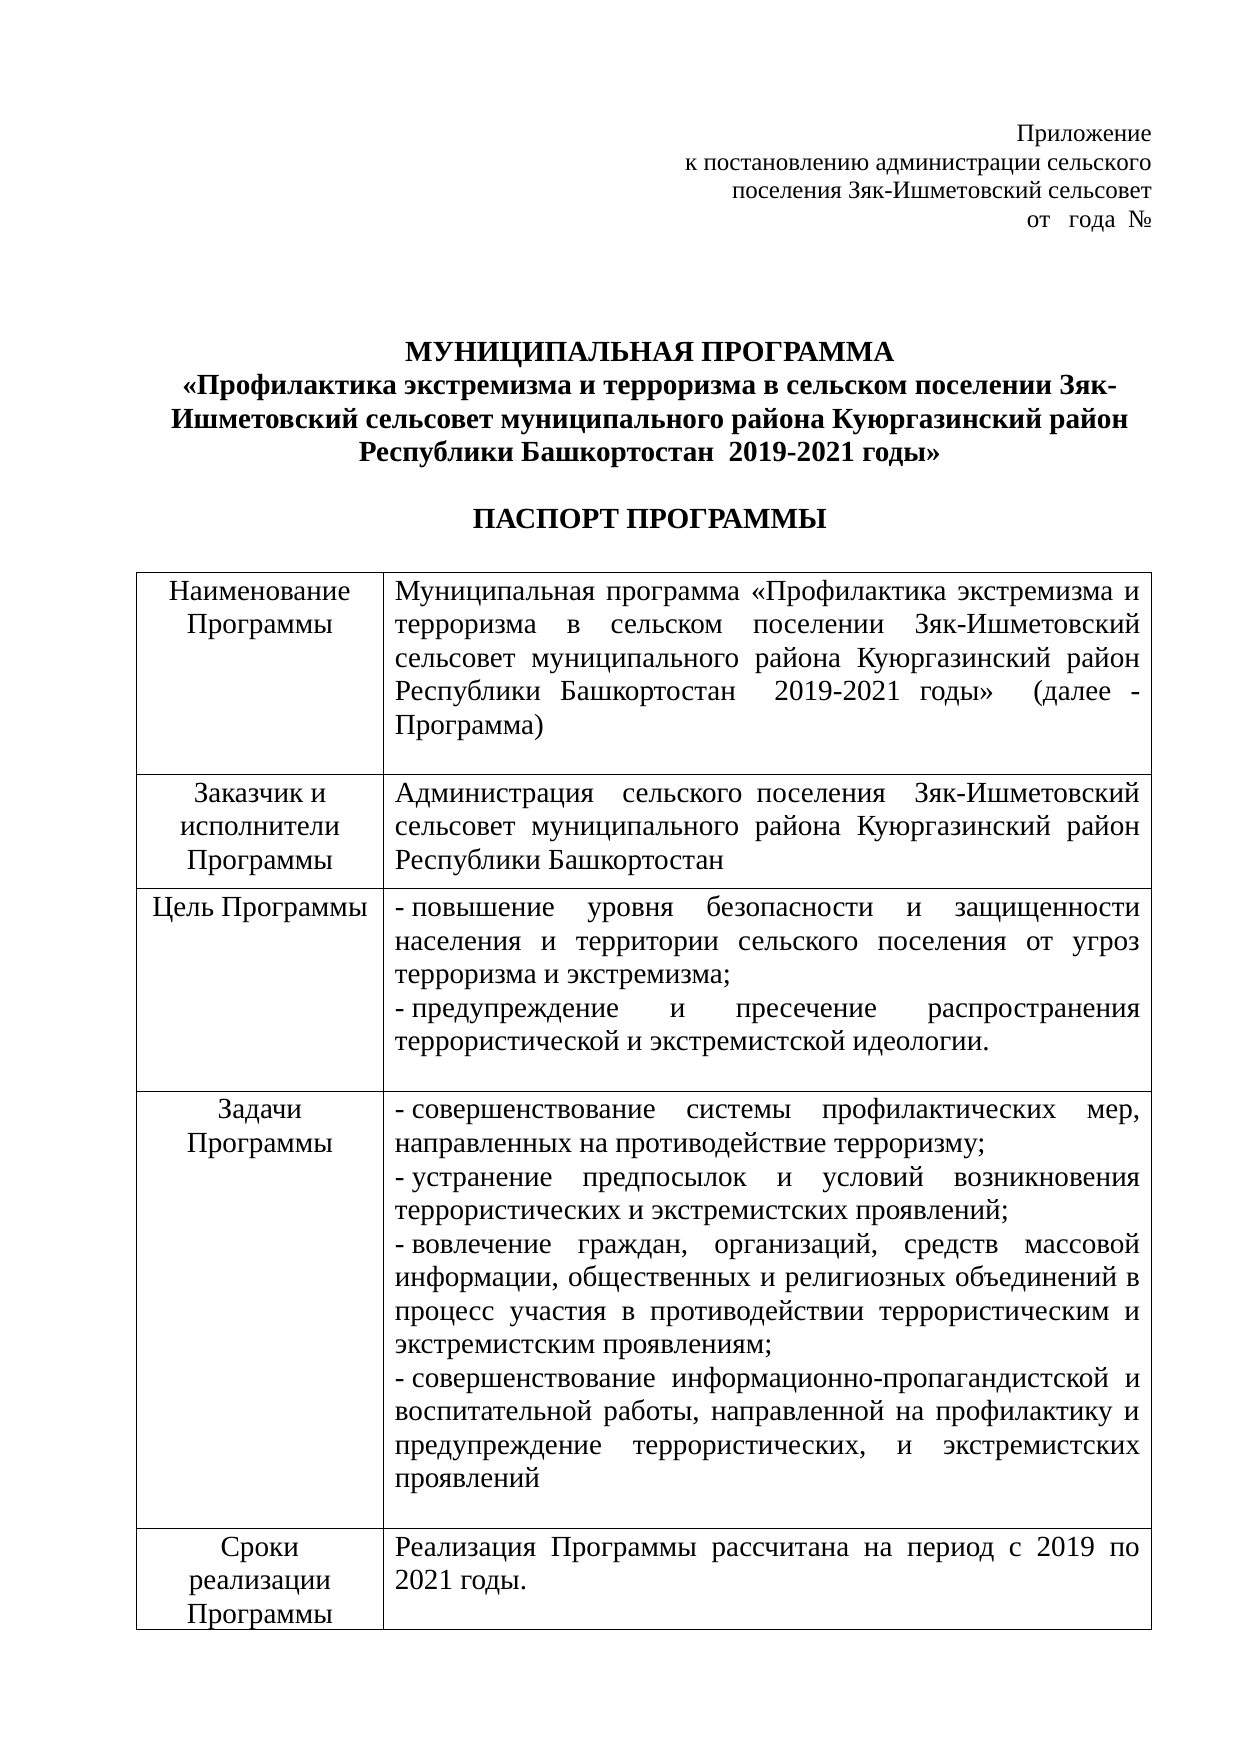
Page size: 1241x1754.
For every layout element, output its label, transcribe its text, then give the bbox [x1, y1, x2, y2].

text Приложение [148, 118, 1152, 147]
text от года № [148, 204, 1152, 233]
table_cell - совершенствование системы профилактических мер, направленных на противодействие терроризму; - устранение предпосылок и условий возникновения террористических и экстремистских проявлений; - вовлечение граждан, организаций, средств массовой информации, общественных и религиозных объединений в процесс участия в противодействии террористическим и экстремистским проявлениям; - совершенствование информационно-пропагандистской и воспитательной работы, направленной на профилактику и предупреждение террористических, и экстремистских проявлений [384, 1092, 1151, 1528]
text к постановлению администрации сельского [148, 147, 1152, 176]
table_header Муниципальная программа «Профилактика экстремизма и терроризма в сельском поселении Зяк-Ишметовский сельсовет муниципального района Куюргазинский район Республики Башкортостан 2019-2021 годы» (далее - Программа) [384, 573, 1151, 774]
table_cell Заказчик и исполнители Программы [137, 775, 383, 888]
text МУНИЦИПАЛЬНАЯ ПРОГРАММА «Профилактика экстремизма и терроризма в сельском поселении Зяк-Ишметовский сельсовет муниципального района Куюргазинский район Республики Башкортостан 2019-2021 годы» [148, 334, 1152, 468]
table_cell Цель Программы [137, 889, 383, 1091]
text ПАСПОРТ ПРОГРАММЫ [148, 468, 1152, 564]
table_cell Реализация Программы рассчитана на период с 2019 по 2021 годы. [384, 1529, 1151, 1629]
text поселения Зяк-Ишметовский сельсовет [148, 176, 1152, 204]
table_cell Сроки реализации Программы [137, 1529, 383, 1629]
table_cell Задачи Программы [137, 1092, 383, 1528]
table_cell - повышение уровня безопасности и защищенности населения и территории сельского поселения от угроз терроризма и экстремизма; - предупреждение и пресечение распространения террористической и экстремистской идеологии. [384, 889, 1151, 1091]
table_header Наименование Программы [137, 573, 383, 774]
table_cell Администрация сельского поселения Зяк-Ишметовский сельсовет муниципального района Куюргазинский район Республики Башкортостан [384, 775, 1151, 888]
